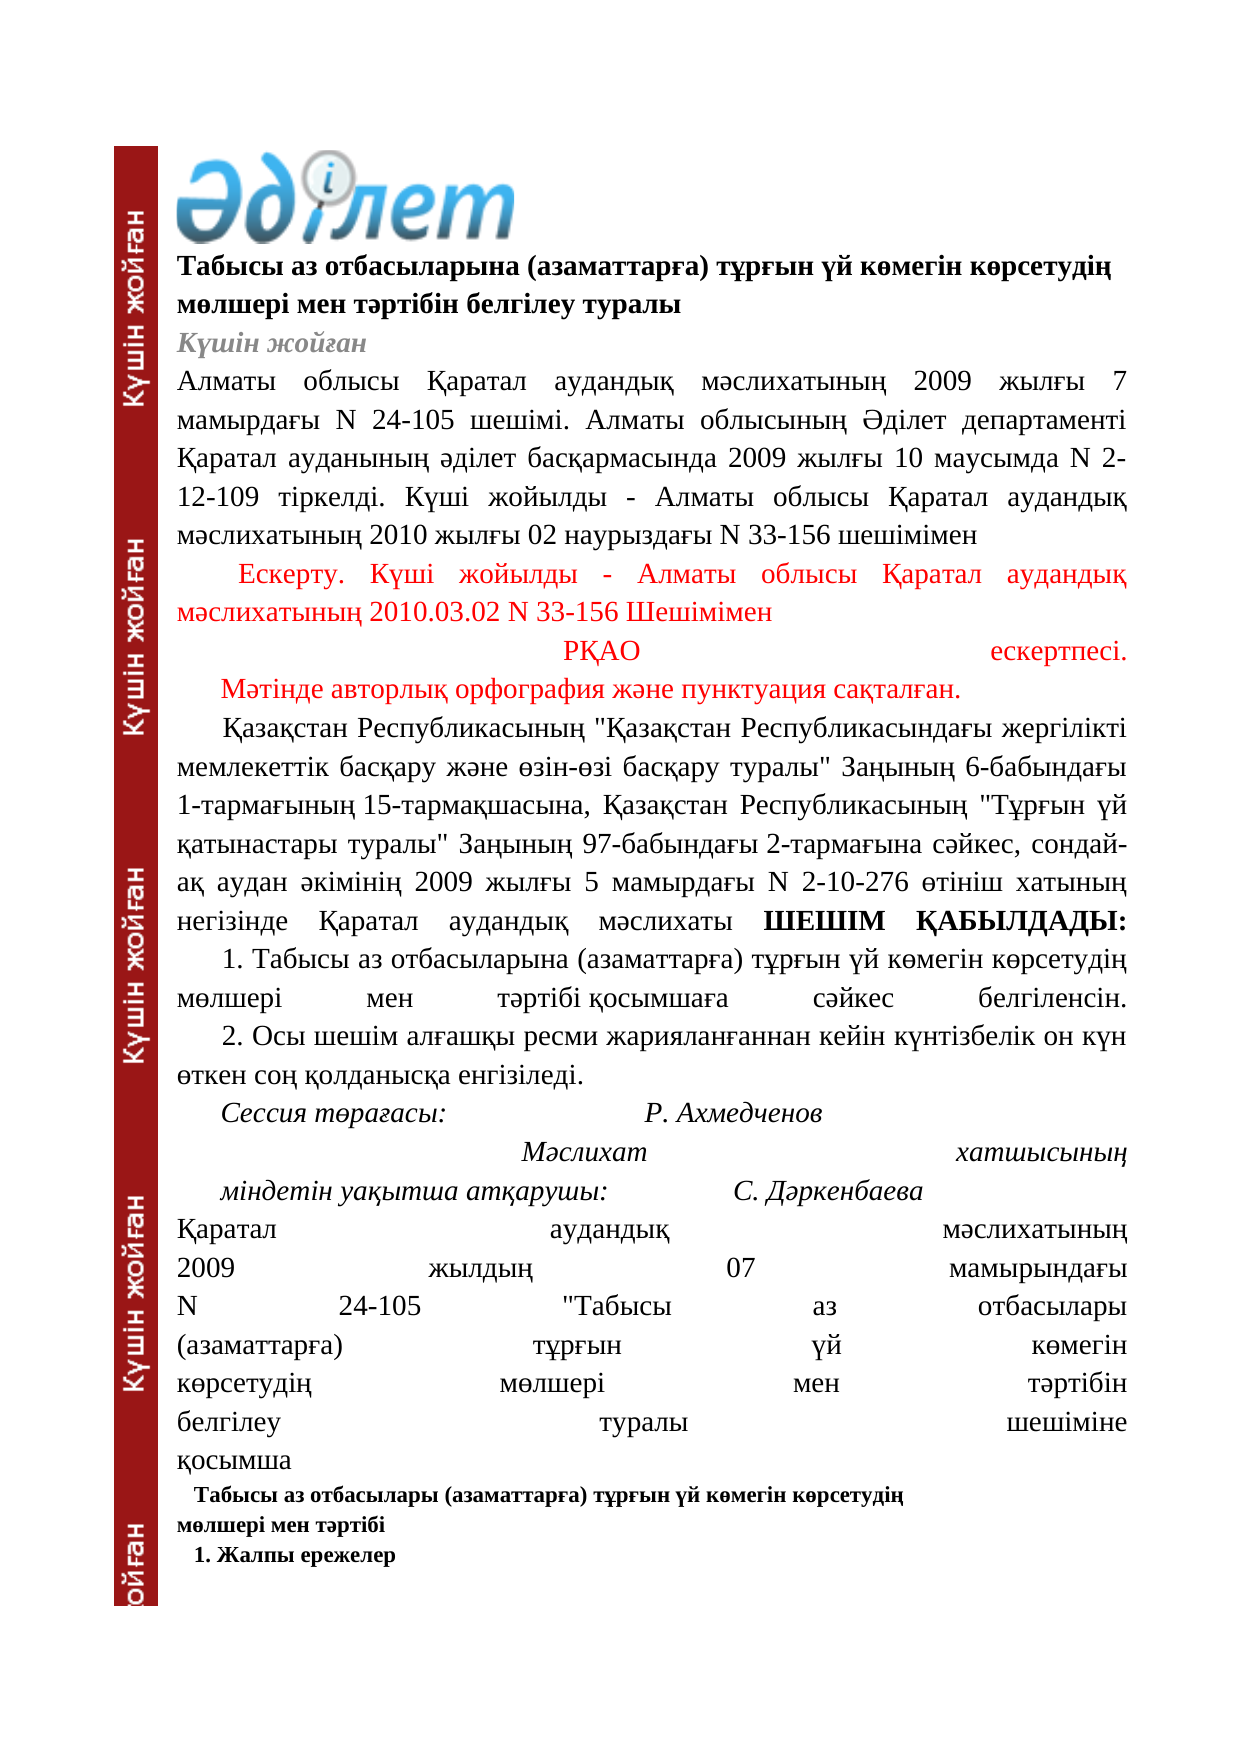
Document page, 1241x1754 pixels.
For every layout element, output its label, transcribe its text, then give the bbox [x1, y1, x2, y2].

picture [114, 705, 158, 710]
text 1. Жалпы ережелер [112, 1541, 1128, 1568]
text Қаратал аудандық мәслихатының 2009 жылдың 07 мамырындағы N 24-105 "Табысы аз отбасылары (азаматтарға) тұрғын үй көмегін көрсетудің мөлшері мен тәртібін белгілеу туралы шешіміне қосымша [112, 1211, 1128, 1476]
picture [114, 1568, 158, 1606]
picture [114, 551, 158, 556]
picture [114, 1091, 158, 1096]
picture [114, 358, 158, 363]
picture [114, 1206, 158, 1211]
text Күшін жойған [112, 325, 1128, 358]
picture [114, 1129, 158, 1134]
text Сессия төрағасы: Р. Ахмедченов [112, 1096, 1128, 1129]
text Ескерту. Күші жойылды - Алматы облысы Қаратал аудандық мәслихатының 2010.03.02 N 33-156 Шешімімен [112, 556, 1128, 628]
picture [114, 1476, 158, 1481]
text РҚАО ескертпесі. Мәтінде авторлық орфография және пунктуация сақталған. [112, 633, 1128, 705]
picture [114, 628, 158, 633]
picture [176, 150, 515, 244]
text Алматы облысы Қаратал аудандық мәслихатының 2009 жылғы 7 мамырдағы N 24-105 шешімі. Алматы облысының Әділет департаменті Қаратал ауданының әділет басқармасында 2009 жылғы 10 маусымда N 2-12-109 тіркелді. Күші жойылды - Алматы облысы Қаратал аудандық мәслихатының 2010 жылғы 02 наурыздағы N 33-156 шешімімен [112, 363, 1128, 551]
picture [114, 320, 158, 325]
picture [114, 146, 158, 248]
text Табысы аз отбасыларына (азаматтарға) тұрғын үй көмегін көрсетудің мөлшері мен тәртібін белгілеу туралы [112, 248, 1128, 320]
picture [114, 1537, 158, 1541]
text Мәслихат хатшысының міндетін уақытша атқарушы: С. Дәркенбаева [112, 1134, 1128, 1206]
text Табысы аз отбасылары (азаматтарға) тұрғын үй көмегін көрсетудің мөлшері мен тәртібі [112, 1481, 1128, 1537]
text Қазақстан Республикасының "Қазақстан Республикасындағы жергілікті мемлекеттік басқару және өзін-өзі басқару туралы" Заңының 6-бабындағы 1-тармағының 15-тармақшасына, Қазақстан Республикасының "Тұрғын үй қатынастары туралы" Заңының 97-бабындағы 2-тармағына сәйкес, сондай-ақ аудан әкімінің 2009 жылғы 5 мамырдағы N 2-10-276 өтініш хатының негізінде Қаратал аудандық мәслихаты ШЕШІМ ҚАБЫЛДАДЫ: 1. Табысы аз отбасыларына (азаматтарға) тұрғын үй көмегін көрсетудің мөлшері мен тәртібі қосымшаға сәйкес белгіленсін. 2. Осы шешім алғашқы ресми жарияланғаннан кейін күнтізбелік он күн өткен соң қолданысқа енгізіледі. [112, 710, 1128, 1091]
